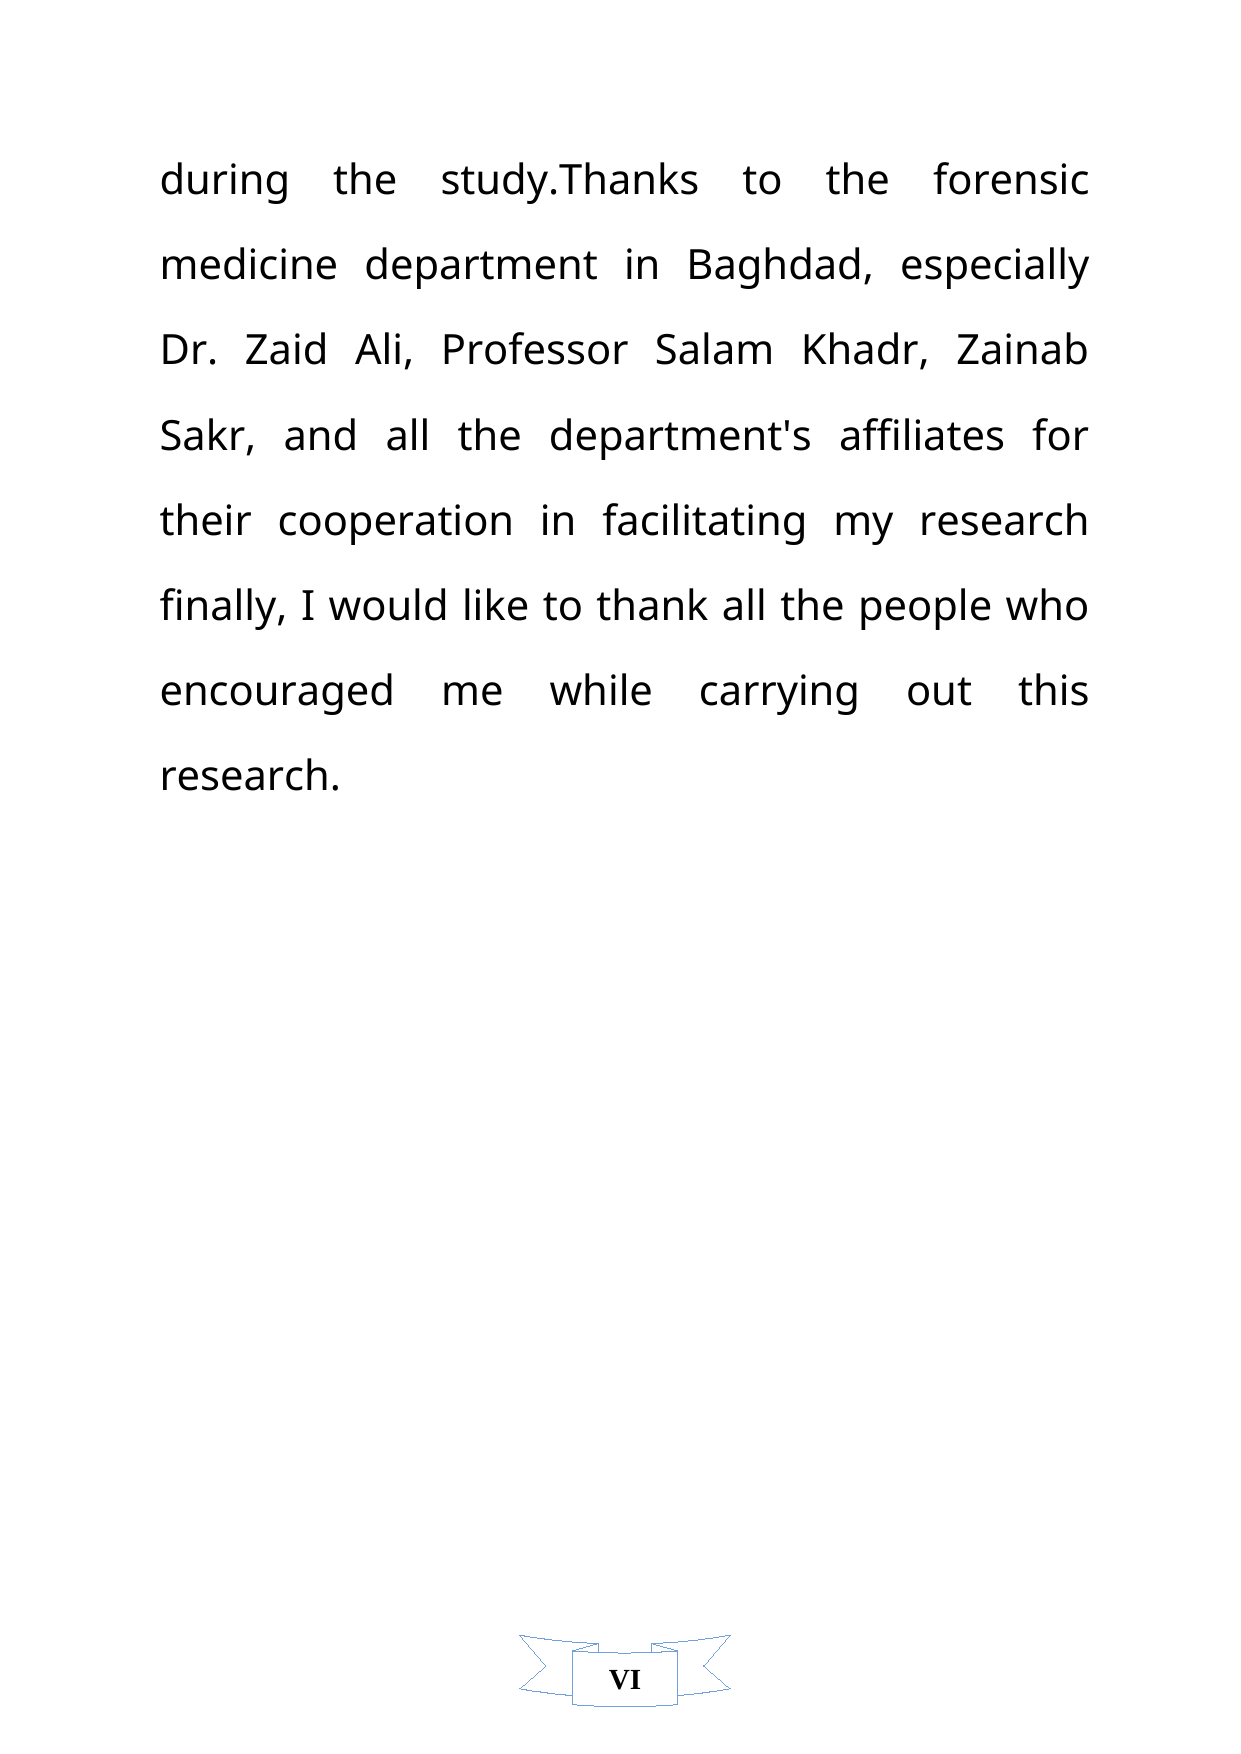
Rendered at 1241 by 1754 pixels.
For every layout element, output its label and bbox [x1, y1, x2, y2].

text [159, 150, 1090, 802]
